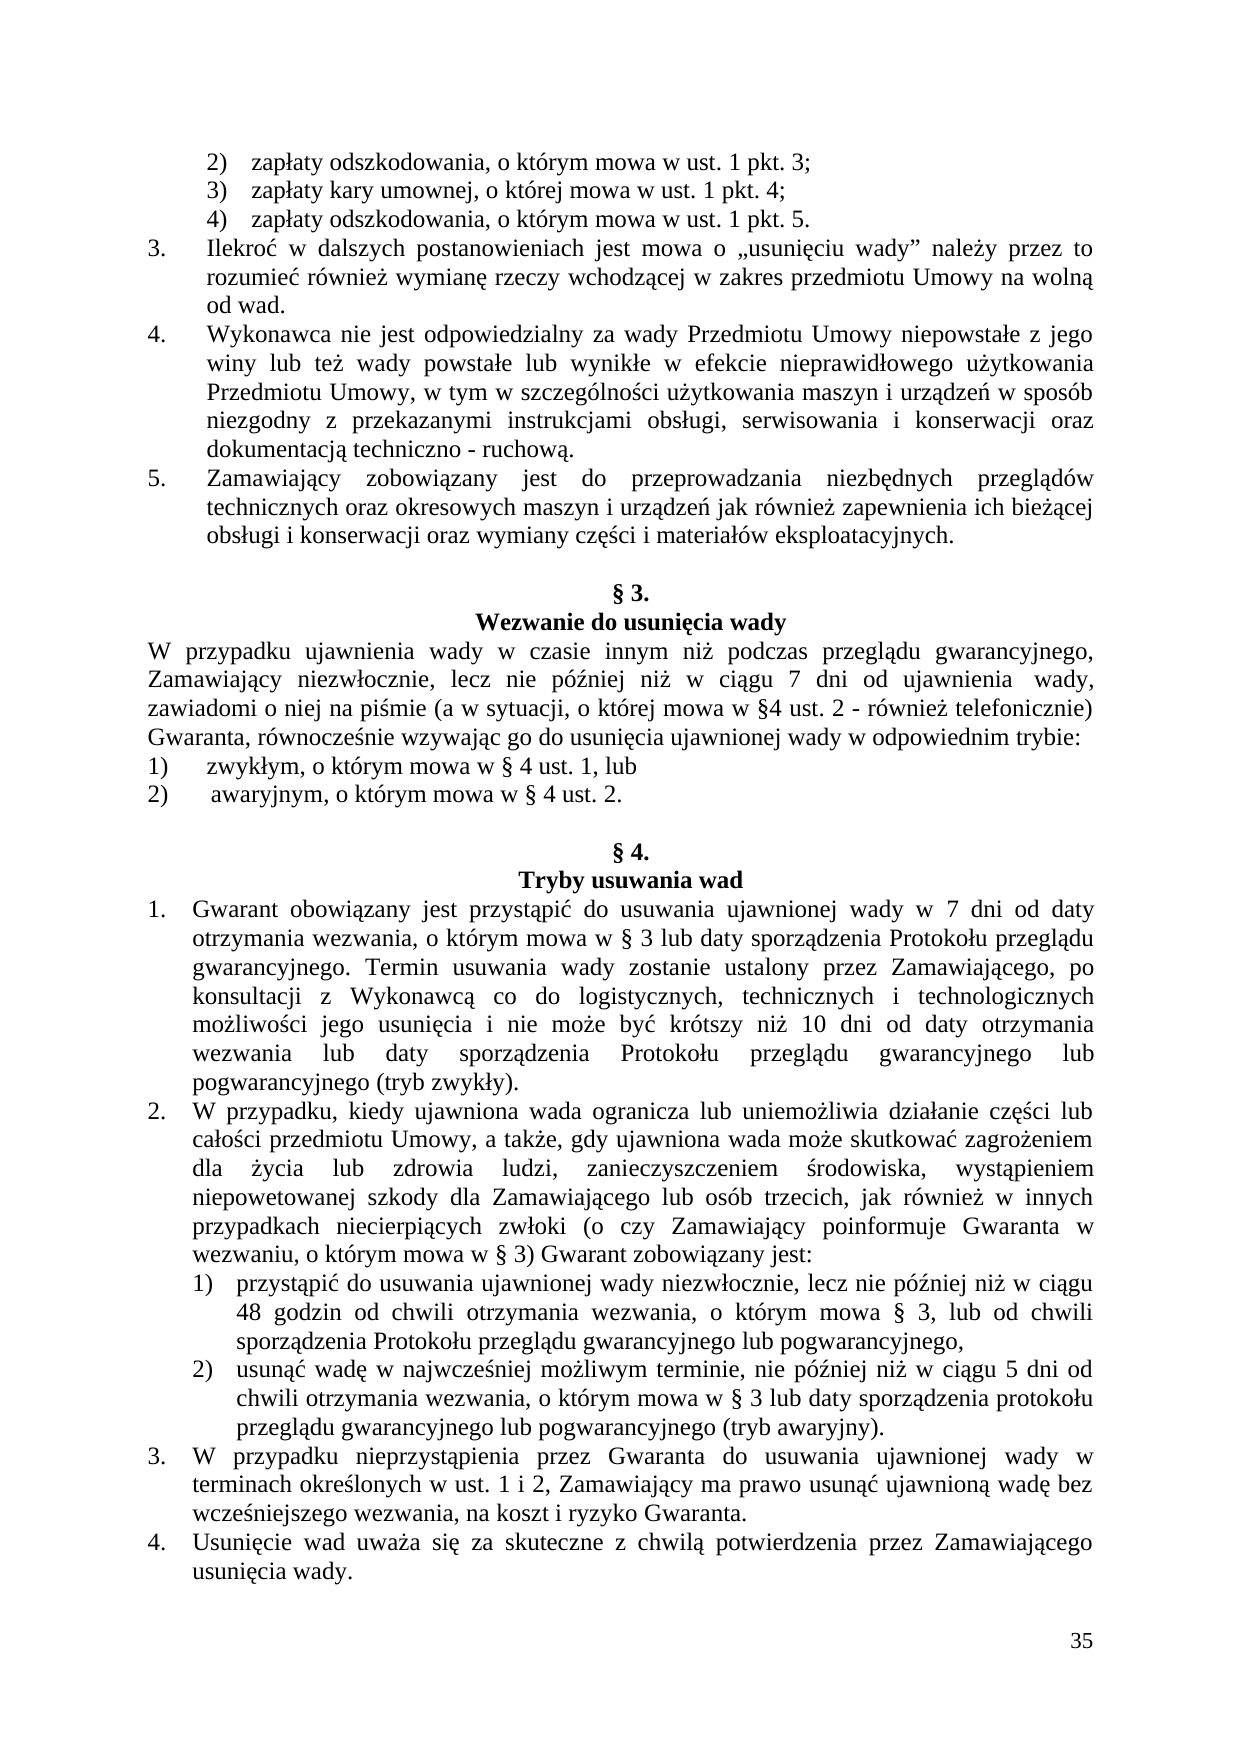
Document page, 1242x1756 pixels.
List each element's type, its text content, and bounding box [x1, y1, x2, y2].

list Ilekroć w dalszych postanowieniach jest mowa o „usunięciu wady” należy przez to rozumieć również wymianę rzeczy wchodzącej w zakres przedmiotu Umowy na wolną od wad. [147, 233, 1094, 319]
text § 4. [208, 837, 1053, 866]
list Zamawiający zobowiązany jest do przeprowadzania niezbędnych przeglądów technicznych oraz okresowych maszyn i urządzeń jak również zapewnienia ich bieżącej obsługi i konserwacji oraz wymiany części i materiałów eksploatacyjnych. [147, 463, 1094, 549]
list Usunięcie wad uważa się za skuteczne z chwilą potwierdzenia przez Zamawiającego usunięcia wady. [147, 1527, 1093, 1584]
list Wykonawca nie jest odpowiedzialny za wady Przedmiotu Umowy niepowstałe z jego winy lub też wady powstałe lub wynikłe w efekcie nieprawidłowego użytkowania Przedmiotu Umowy, w tym w szczególności użytkowania maszyn i urządzeń w sposób niezgodny z przekazanymi instrukcjami obsługi, serwisowania i konserwacji oraz dokumentacją techniczno - ruchową. [147, 319, 1094, 463]
list zapłaty odszkodowania, o którym mowa w ust. 1 pkt. 5. [206, 204, 1123, 233]
list usunąć wadę w najwcześniej możliwym terminie, nie później niż w ciągu 5 dni od chwili otrzymania wezwania, o którym mowa w § 3 lub daty sporządzenia protokołu przeglądu gwarancyjnego lub pogwarancyjnego (tryb awaryjny). [192, 1354, 1094, 1441]
list awaryjnym, o którym mowa w § 4 ust. 2. [147, 779, 1123, 808]
text W przypadku ujawnienia wady w czasie innym niż podczas przeglądu gwarancyjnego, Zamawiający niezwłocznie, lecz nie później niż w ciągu 7 dni od ujawnienia wady, zawiadomi o niej na piśmie (a w sytuacji, o której mowa w §4 ust. 2 - również telefonicznie) Gwaranta, równocześnie wzywając go do usunięcia ujawnionej wady w odpowiednim trybie: [147, 636, 1094, 751]
list Gwarant obowiązany jest przystąpić do usuwania ujawnionej wady w 7 dni od daty otrzymania wezwania, o którym mowa w § 3 lub daty sporządzenia Protokołu przeglądu gwarancyjnego. Termin usuwania wady zostanie ustalony przez Zamawiającego, po konsultacji z Wykonawcą co do logistycznych, technicznych i technologicznych możliwości jego usunięcia i nie może być krótszy niż 10 dni od daty otrzymania wezwania lub daty sporządzenia Protokołu przeglądu gwarancyjnego lub pogwarancyjnego (tryb zwykły). [147, 894, 1095, 1096]
list W przypadku, kiedy ujawniona wada ogranicza lub uniemożliwia działanie części lub całości przedmiotu Umowy, a także, gdy ujawniona wada może skutkować zagrożeniem dla życia lub zdrowia ludzi, zanieczyszczeniem środowiska, wystąpieniem niepowetowanej szkody dla Zamawiającego lub osób trzecich, jak również w innych przypadkach niecierpiących zwłoki (o czy Zamawiający poinformuje Gwaranta w wezwaniu, o którym mowa w § 3) Gwarant zobowiązany jest: [147, 1096, 1094, 1268]
list W przypadku nieprzystąpienia przez Gwaranta do usuwania ujawnionej wady w terminach określonych w ust. 1 i 2, Zamawiający ma prawo usunąć ujawnioną wadę bez wcześniejszego wezwania, na koszt i ryzyko Gwaranta. [147, 1441, 1094, 1527]
list zapłaty odszkodowania, o którym mowa w ust. 1 pkt. 3; [206, 147, 1123, 175]
list zwykłym, o którym mowa w § 4 ust. 1, lub [147, 751, 1123, 779]
list przystąpić do usuwania ujawnionej wady niezwłocznie, lecz nie później niż w ciągu 48 godzin od chwili otrzymania wezwania, o którym mowa § 3, lub od chwili sporządzenia Protokołu przeglądu gwarancyjnego lub pogwarancyjnego, [192, 1268, 1094, 1354]
list zapłaty kary umownej, o której mowa w ust. 1 pkt. 4; [206, 175, 1123, 204]
text Wezwanie do usunięcia wady [208, 607, 1053, 636]
text § 3. [208, 578, 1053, 607]
text Tryby usuwania wad [208, 866, 1052, 894]
